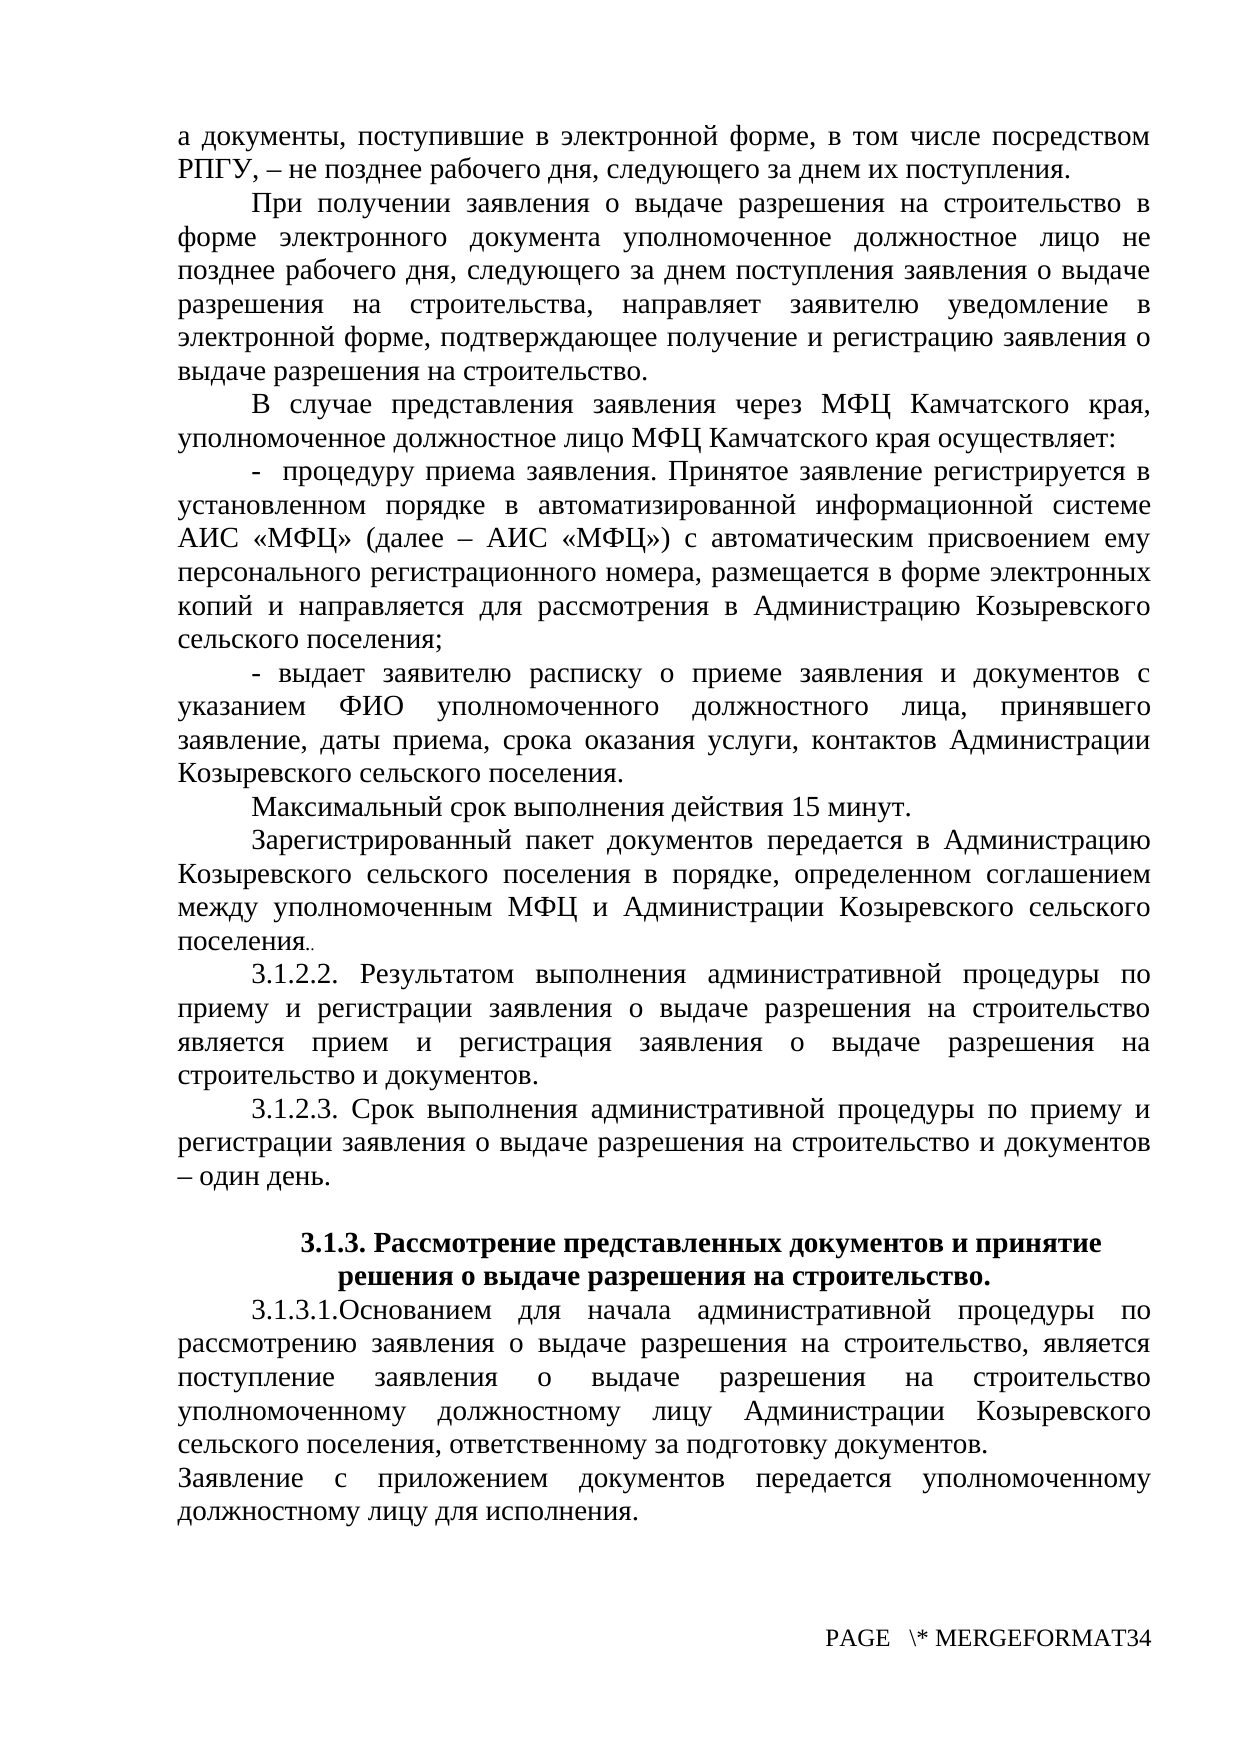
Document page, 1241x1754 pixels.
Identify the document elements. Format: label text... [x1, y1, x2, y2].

text Заявление с приложением документов передается уполномоченному должностному лицу для исполнения. [177, 1460, 1152, 1527]
text Максимальный срок выполнения действия 15 минут. [177, 789, 1152, 822]
text 3.1.3.1.Основанием для начала административной процедуры по рассмотрению заявления о выдаче разрешения на строительство, является поступление заявления о выдаче разрешения на строительство уполномоченному должностному лицу Администрации Козыревского сельского поселения, ответственному за подготовку документов. [177, 1292, 1152, 1460]
text а документы, поступившие в электронной форме, в том числе посредством РПГУ, – не позднее рабочего дня, следующего за днем их поступления. [177, 118, 1152, 185]
text Зарегистрированный пакет документов передается в Администрацию Козыревского сельского поселения в порядке, определенном соглашением между уполномоченным МФЦ и Администрации Козыревского сельского поселения.. [177, 822, 1152, 957]
text - выдает заявителю расписку о приеме заявления и документов с указанием ФИО уполномоченного должностного лица, принявшего заявление, даты приема, срока оказания услуги, контактов Администрации Козыревского сельского поселения. [177, 655, 1152, 789]
text - процедуру приема заявления. Принятое заявление регистрируется в установленном порядке в автоматизированной информационной системе АИС «МФЦ» (далее – АИС «МФЦ») с автоматическим присвоением ему персонального регистрационного номера, размещается в форме электронных копий и направляется для рассмотрения в Администрацию Козыревского сельского поселения; [177, 453, 1152, 655]
text 3.1.2.3. Срок выполнения административной процедуры по приему и регистрации заявления о выдаче разрешения на строительство и документов – один день. [177, 1091, 1152, 1191]
text 3.1.2.2. Результатом выполнения административной процедуры по приему и регистрации заявления о выдаче разрешения на строительство является прием и регистрация заявления о выдаче разрешения на строительство и документов. [177, 957, 1152, 1091]
text При получении заявления о выдаче разрешения на строительство в форме электронного документа уполномоченное должностное лицо не позднее рабочего дня, следующего за днем поступления заявления о выдаче разрешения на строительства, направляет заявителю уведомление в электронной форме, подтверждающее получение и регистрацию заявления о выдаче разрешения на строительство. [177, 185, 1152, 386]
text 3.1.3. Рассмотрение представленных документов и принятие решения о выдаче разрешения на строительство. [177, 1225, 1152, 1292]
text В случае представления заявления через МФЦ Камчатского края, уполномоченное должностное лицо МФЦ Камчатского края осуществляет: [177, 386, 1152, 453]
